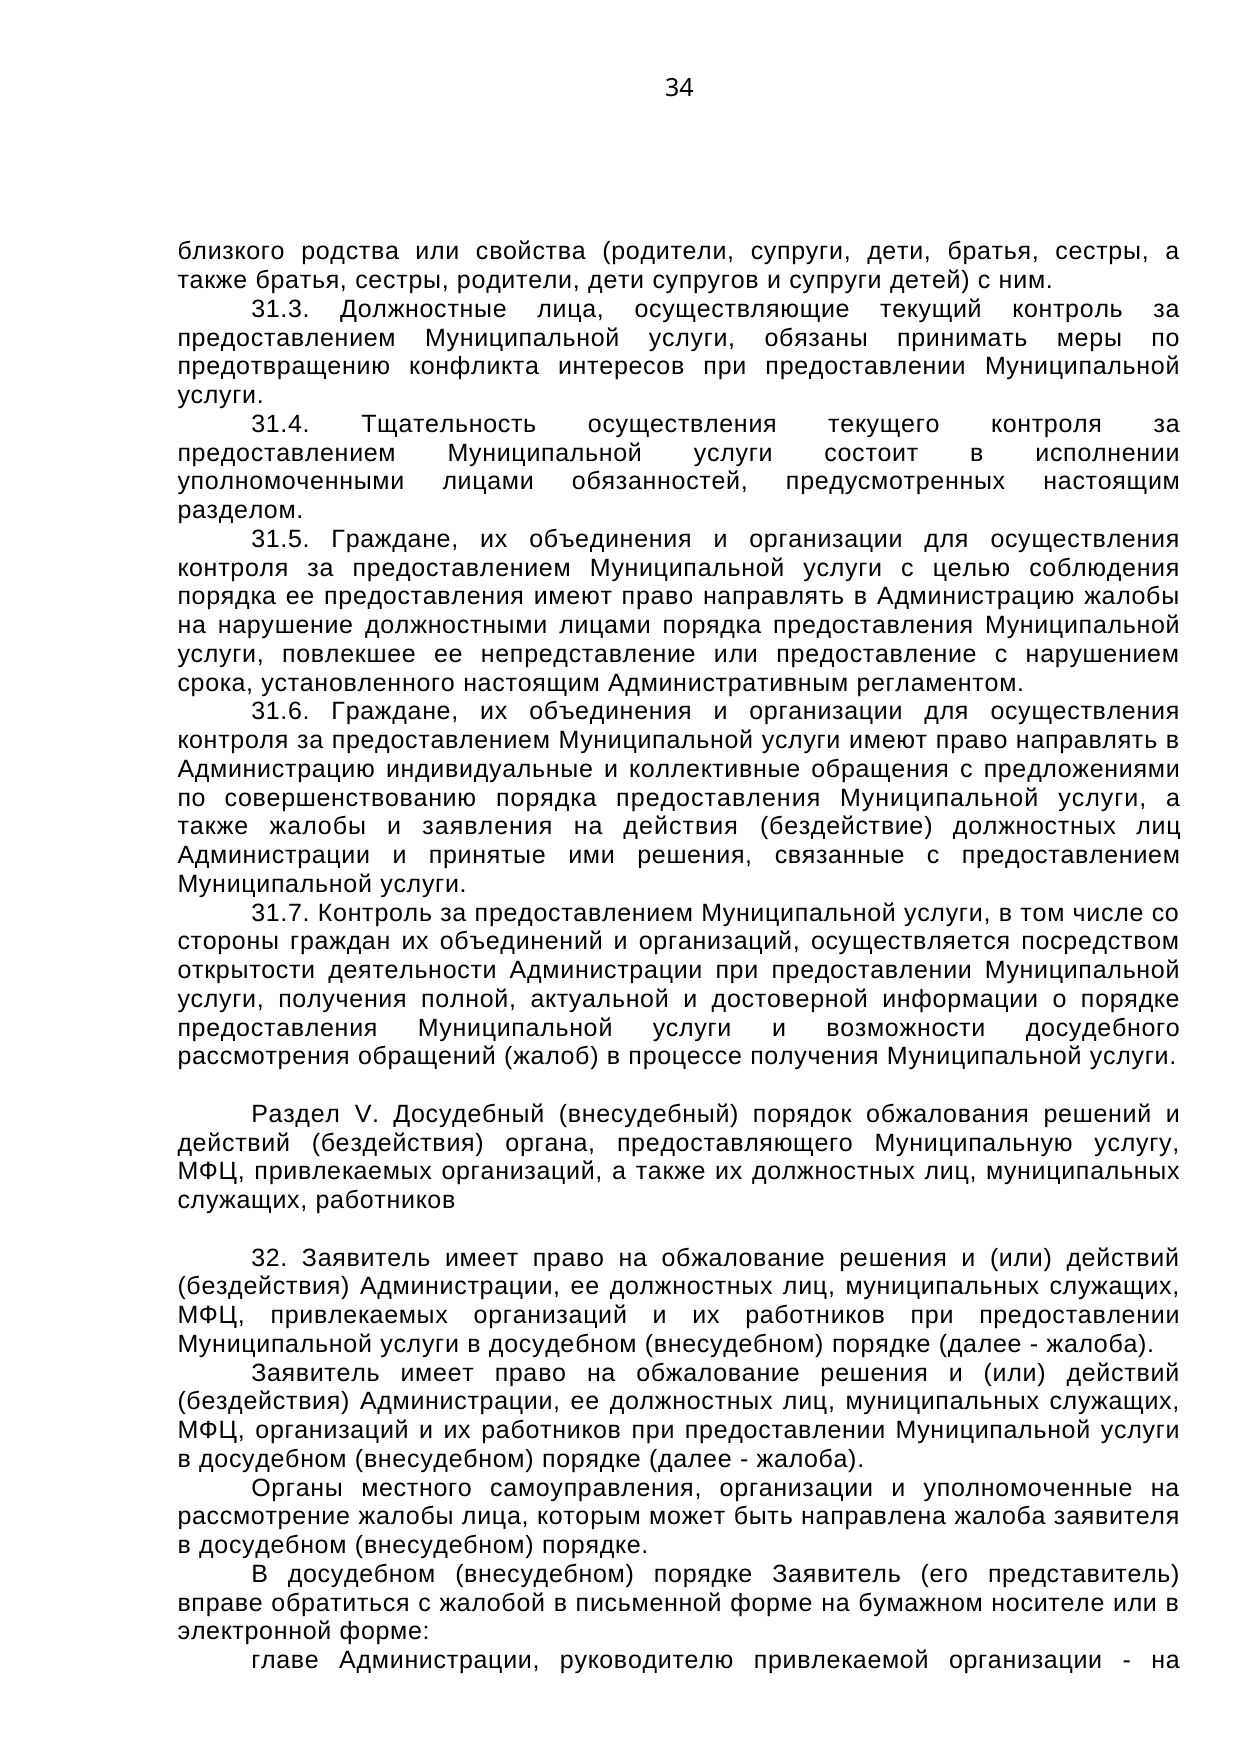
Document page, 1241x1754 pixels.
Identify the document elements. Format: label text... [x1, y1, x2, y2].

text Заявитель имеет право на обжалование решения и (или) действий (бездействия) Администрации, ее должностных лиц, муниципальных служащих, МФЦ, организаций и их работников при предоставлении Муниципальной услуги в досудебном (внесудебном) порядке (далее - жалоба). [177, 1357, 1181, 1472]
text В досудебном (внесудебном) порядке Заявитель (его представитель) вправе обратиться с жалобой в письменной форме на бумажном носителе или в электронной форме: [177, 1559, 1181, 1645]
text 32. Заявитель имеет право на обжалование решения и (или) действий (бездействия) Администрации, ее должностных лиц, муниципальных служащих, МФЦ, привлекаемых организаций и их работников при предоставлении Муниципальной услуги в досудебном (внесудебном) порядке (далее - жалоба). [177, 1242, 1181, 1357]
list 31.5. Граждане, их объединения и организации для осуществления контроля за предоставлением Муниципальной услуги с целью соблюдения порядка ее предоставления имеют право направлять в Администрацию жалобы на нарушение должностными лицами порядка предоставления Муниципальной услуги, повлекшее ее непредставление или предоставление с нарушением срока, установленного настоящим Административным регламентом. [177, 524, 1181, 696]
list 31.7. Контроль за предоставлением Муниципальной услуги, в том числе со стороны граждан их объединений и организаций, осуществляется посредством открытости деятельности Администрации при предоставлении Муниципальной услуги, получения полной, актуальной и достоверной информации о порядке предоставления Муниципальной услуги и возможности досудебного рассмотрения обращений (жалоб) в процессе получения Муниципальной услуги. [177, 897, 1181, 1070]
text Органы местного самоуправления, организации и уполномоченные на рассмотрение жалобы лица, которым может быть направлена жалоба заявителя в досудебном (внесудебном) порядке. [177, 1472, 1181, 1559]
list 31.6. Граждане, их объединения и организации для осуществления контроля за предоставлением Муниципальной услуги имеют право направлять в Администрацию индивидуальные и коллективные обращения с предложениями по совершенствованию порядка предоставления Муниципальной услуги, а также жалобы и заявления на действия (бездействие) должностных лиц Администрации и принятые ими решения, связанные с предоставлением Муниципальной услуги. [177, 696, 1181, 897]
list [177, 236, 1181, 294]
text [177, 1645, 1181, 1674]
list 31.3. Должностные лица, осуществляющие текущий контроль за предоставлением Муниципальной услуги, обязаны принимать меры по предотвращению конфликта интересов при предоставлении Муниципальной услуги. [177, 294, 1181, 409]
text Раздел V. Досудебный (внесудебный) порядок обжалования решений и действий (бездействия) органа, предоставляющего Муниципальную услугу, МФЦ, привлекаемых организаций, а также их должностных лиц, муниципальных служащих, работников [177, 1099, 1181, 1214]
list 31.4. Тщательность осуществления текущего контроля за предоставлением Муниципальной услуги состоит в исполнении уполномоченными лицами обязанностей, предусмотренных настоящим разделом. [177, 409, 1181, 524]
